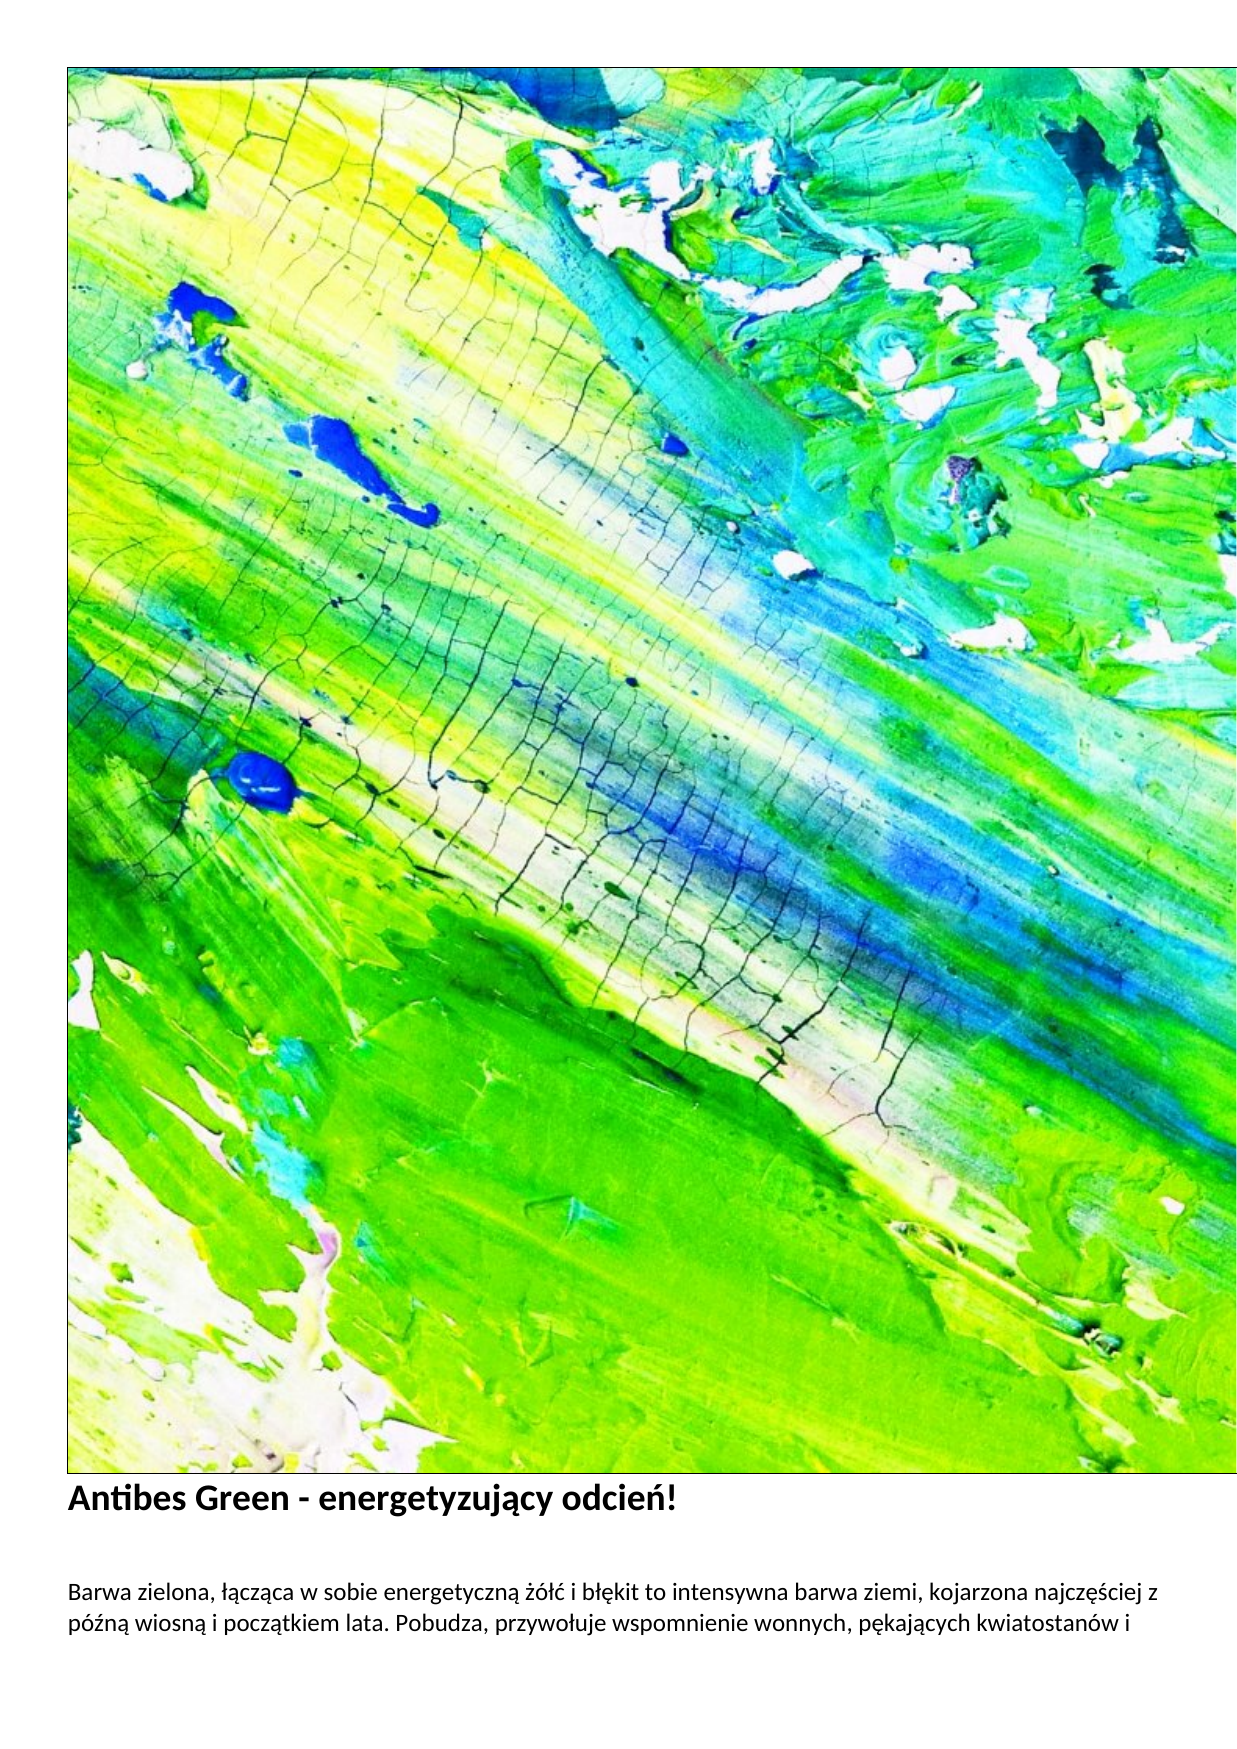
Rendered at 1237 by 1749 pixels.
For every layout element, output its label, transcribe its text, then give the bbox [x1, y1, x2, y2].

picture [68, 68, 1237, 1473]
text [68, 1576, 1169, 1637]
text Antibes Green - energetyzujący odcień! [68, 1474, 1169, 1520]
